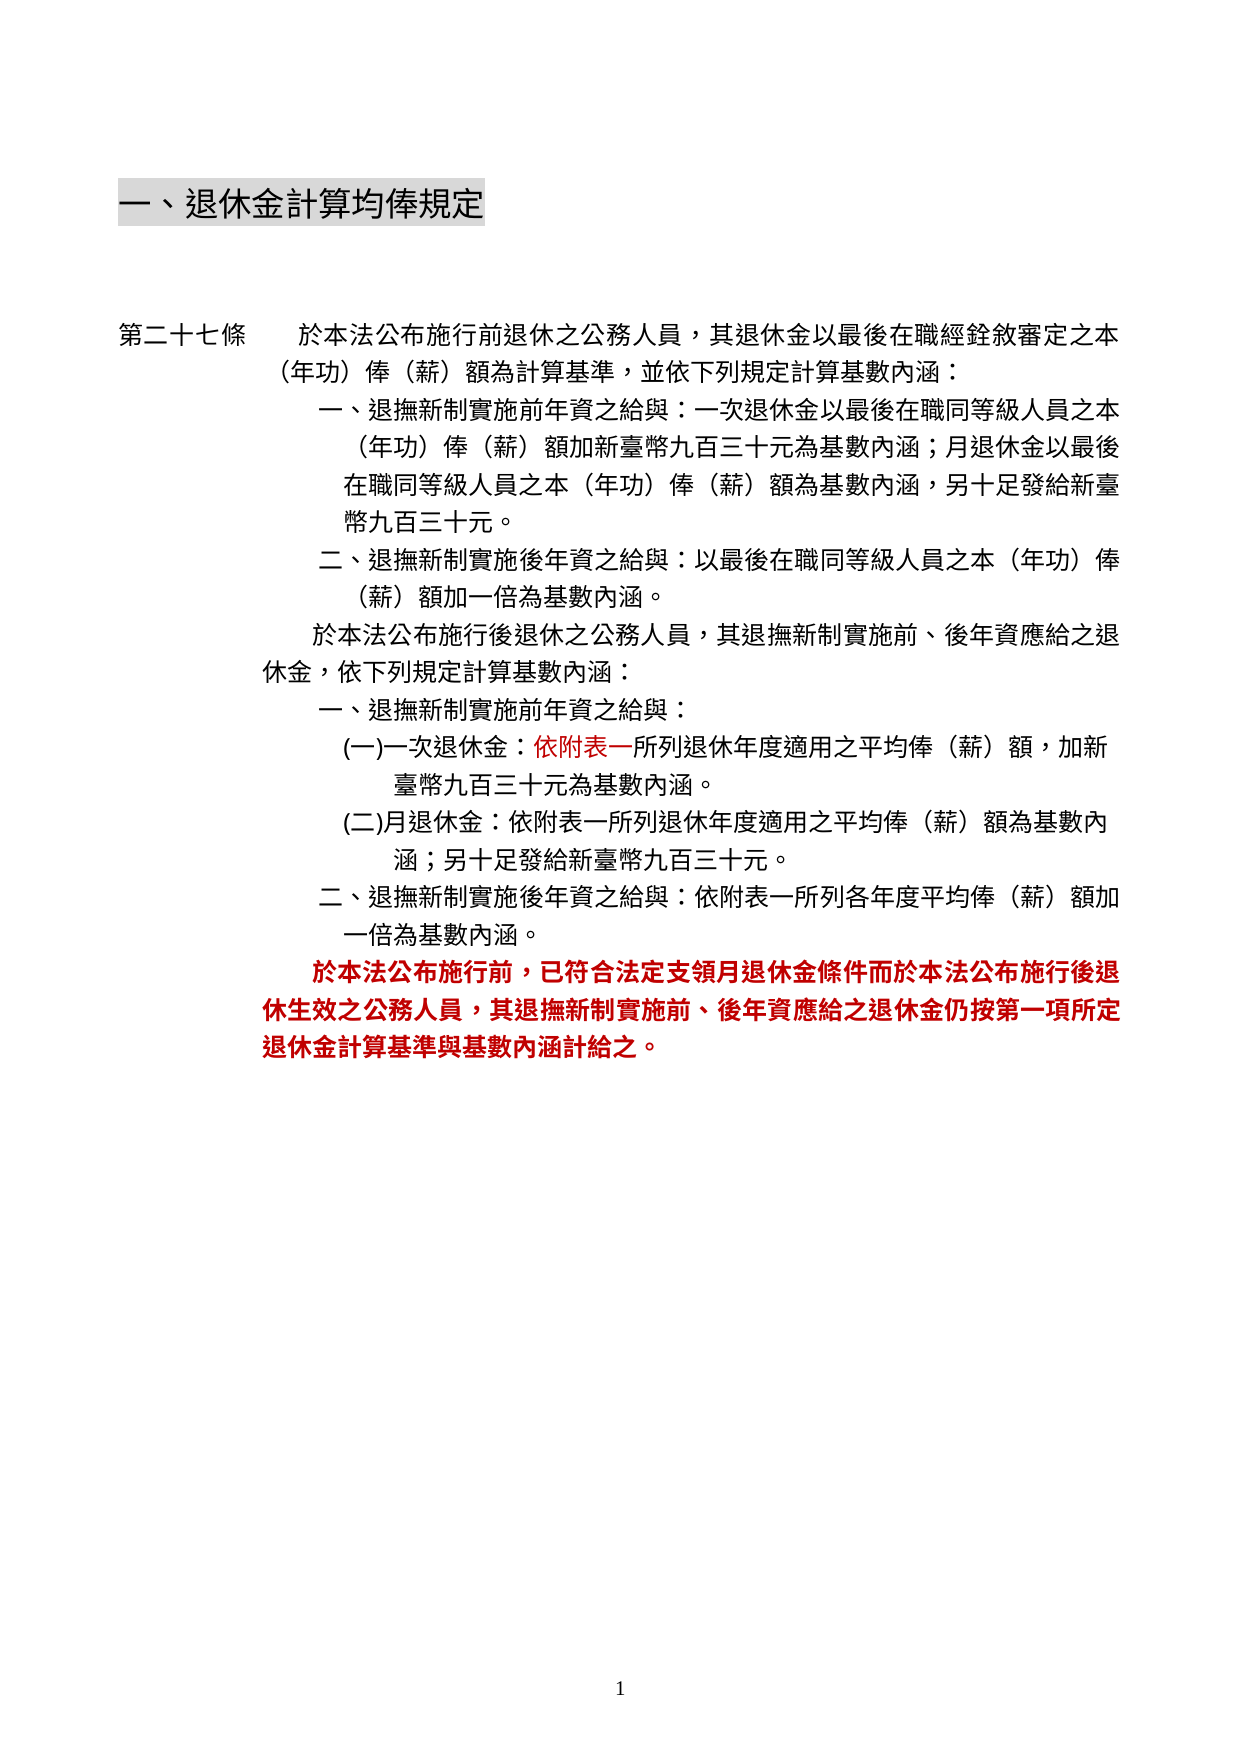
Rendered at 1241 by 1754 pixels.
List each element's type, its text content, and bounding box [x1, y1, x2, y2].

text 一、退撫新制實施前年資之給與：一次退休金以最後在職同等級人員之本（年功）俸（薪）額加新臺幣九百三十元為基數內涵；月退休金以最後在職同等級人員之本（年功）俸（薪）額為基數內涵，另十足發給新臺幣九百三十元。 [318, 389, 1122, 539]
text 第二十七條 於本法公布施行前退休之公務人員，其退休金以最後在職經銓敘審定之本（年功）俸（薪）額為計算基準，並依下列規定計算基數內涵： [118, 314, 1122, 389]
text 於本法公布施行前，已符合法定支領月退休金條件而於本法公布施行後退休生效之公務人員，其退撫新制實施前、後年資應給之退休金仍按第一項所定退休金計算基準與基數內涵計給之。 [262, 952, 1122, 1064]
text (一)一次退休金：依附表一所列退休年度適用之平均俸（薪）額，加新臺幣九百三十元為基數內涵。 [343, 727, 1122, 802]
text 二、退撫新制實施後年資之給與：以最後在職同等級人員之本（年功）俸（薪）額加一倍為基數內涵。 [318, 539, 1122, 614]
text 一、退撫新制實施前年資之給與： [318, 689, 1122, 727]
text 於本法公布施行後退休之公務人員，其退撫新制實施前、後年資應給之退休金，依下列規定計算基數內涵： [262, 614, 1122, 689]
text 二、退撫新制實施後年資之給與：依附表一所列各年度平均俸（薪）額加一倍為基數內涵。 [318, 877, 1122, 952]
text (二)月退休金：依附表一所列退休年度適用之平均俸（薪）額為基數內涵；另十足發給新臺幣九百三十元。 [343, 802, 1122, 877]
text 一、退休金計算均俸規定 [118, 164, 1122, 239]
